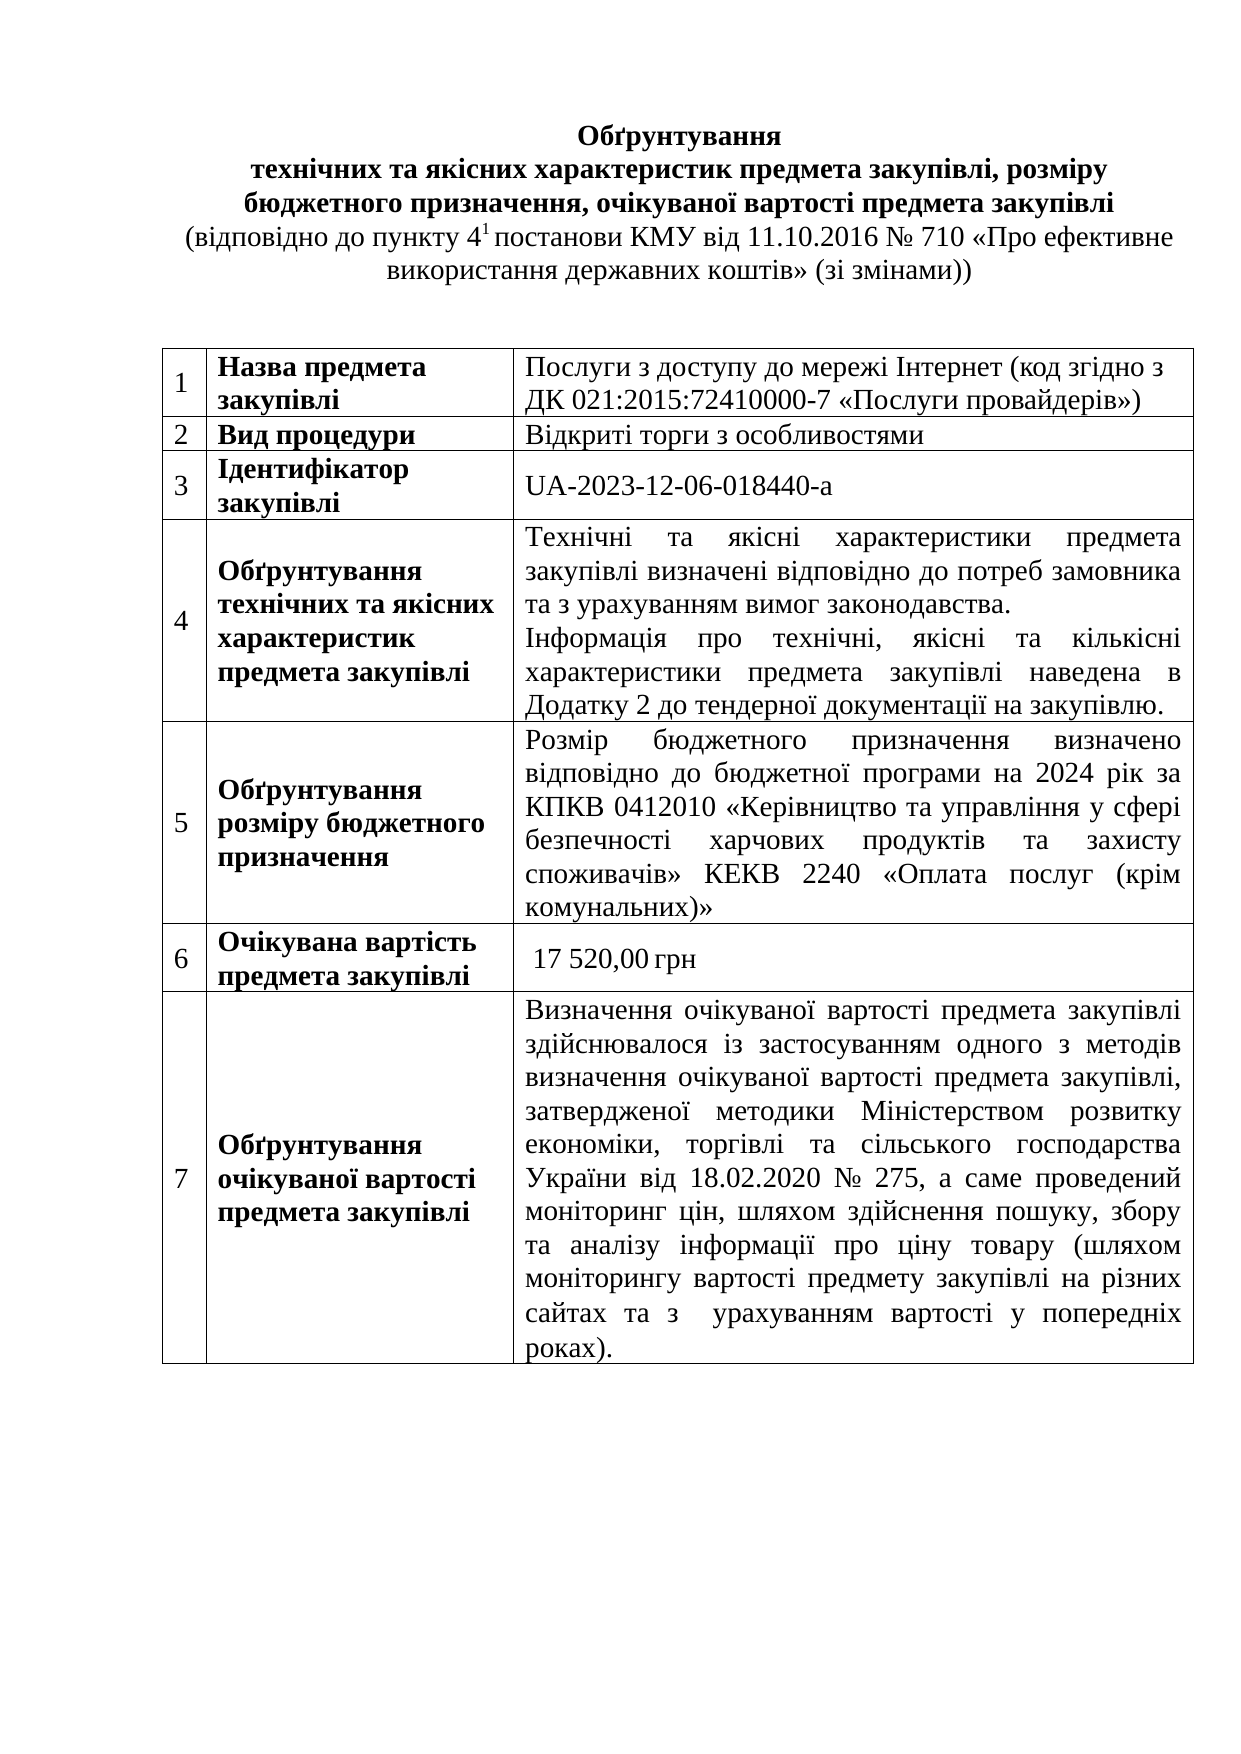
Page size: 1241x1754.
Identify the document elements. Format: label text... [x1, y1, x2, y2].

table_cell Обґрунтування розміру бюджетного призначення [207, 722, 513, 923]
table_cell Обґрунтування технічних та якісних характеристик предмета закупівлі [207, 520, 513, 721]
text Обґрунтування [177, 118, 1181, 152]
text (відповідно до пункту 41 постанови КМУ від 11.10.2016 № 710 «Про ефективне використання державних коштів» (зі змінами)) [177, 219, 1181, 286]
table_cell 17 520,00 грн [514, 924, 1193, 991]
text технічних та якісних характеристик предмета закупівлі, розміру бюджетного призначення, очікуваної вартості предмета закупівлі [177, 152, 1181, 219]
table_cell 6 [163, 924, 206, 991]
table_cell 3 [163, 451, 206, 518]
table_cell 7 [163, 992, 206, 1363]
table_cell 4 [163, 520, 206, 721]
table_cell Вид процедури [207, 417, 513, 450]
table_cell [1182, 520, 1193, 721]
table_cell 5 [163, 722, 206, 923]
table_cell UA-2023-12-06-018440-a [514, 451, 1193, 518]
table_cell Розмір бюджетного призначення визначено відповідно до бюджетної програми на 2024 рік за КПКВ 0412010 «Керівництво та управління у сфері безпечності харчових продуктів та захисту споживачів» КЕКВ 2240 «Оплата послуг (крім комунальних)» [514, 722, 1193, 923]
table_cell Визначення очікуваної вартості предмета закупівлі здійснювалося із застосуванням одного з методів визначення очікуваної вартості предмета закупівлі, затвердженої методики Міністерством розвитку економіки, торгівлі та сільського господарства України від 18.02.2020 № 275, а саме проведений моніторинг цін, шляхом здійснення пошуку, збору та аналізу інформації про ціну товару (шляхом моніторингу вартості предмету закупівлі на різних сайтах та з урахуванням вартості у попередніх роках). [514, 992, 1193, 1363]
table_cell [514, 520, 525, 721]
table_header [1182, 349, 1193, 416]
table_cell 2 [163, 417, 206, 450]
table_cell Обґрунтування очікуваної вартості предмета закупівлі [207, 992, 513, 1363]
table_header 1 [163, 349, 206, 416]
table_cell Ідентифікатор закупівлі [207, 451, 513, 518]
table_cell Відкриті торги з особливостями [514, 417, 1193, 450]
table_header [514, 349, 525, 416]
table_cell Очікувана вартість предмета закупівлі [207, 924, 513, 991]
